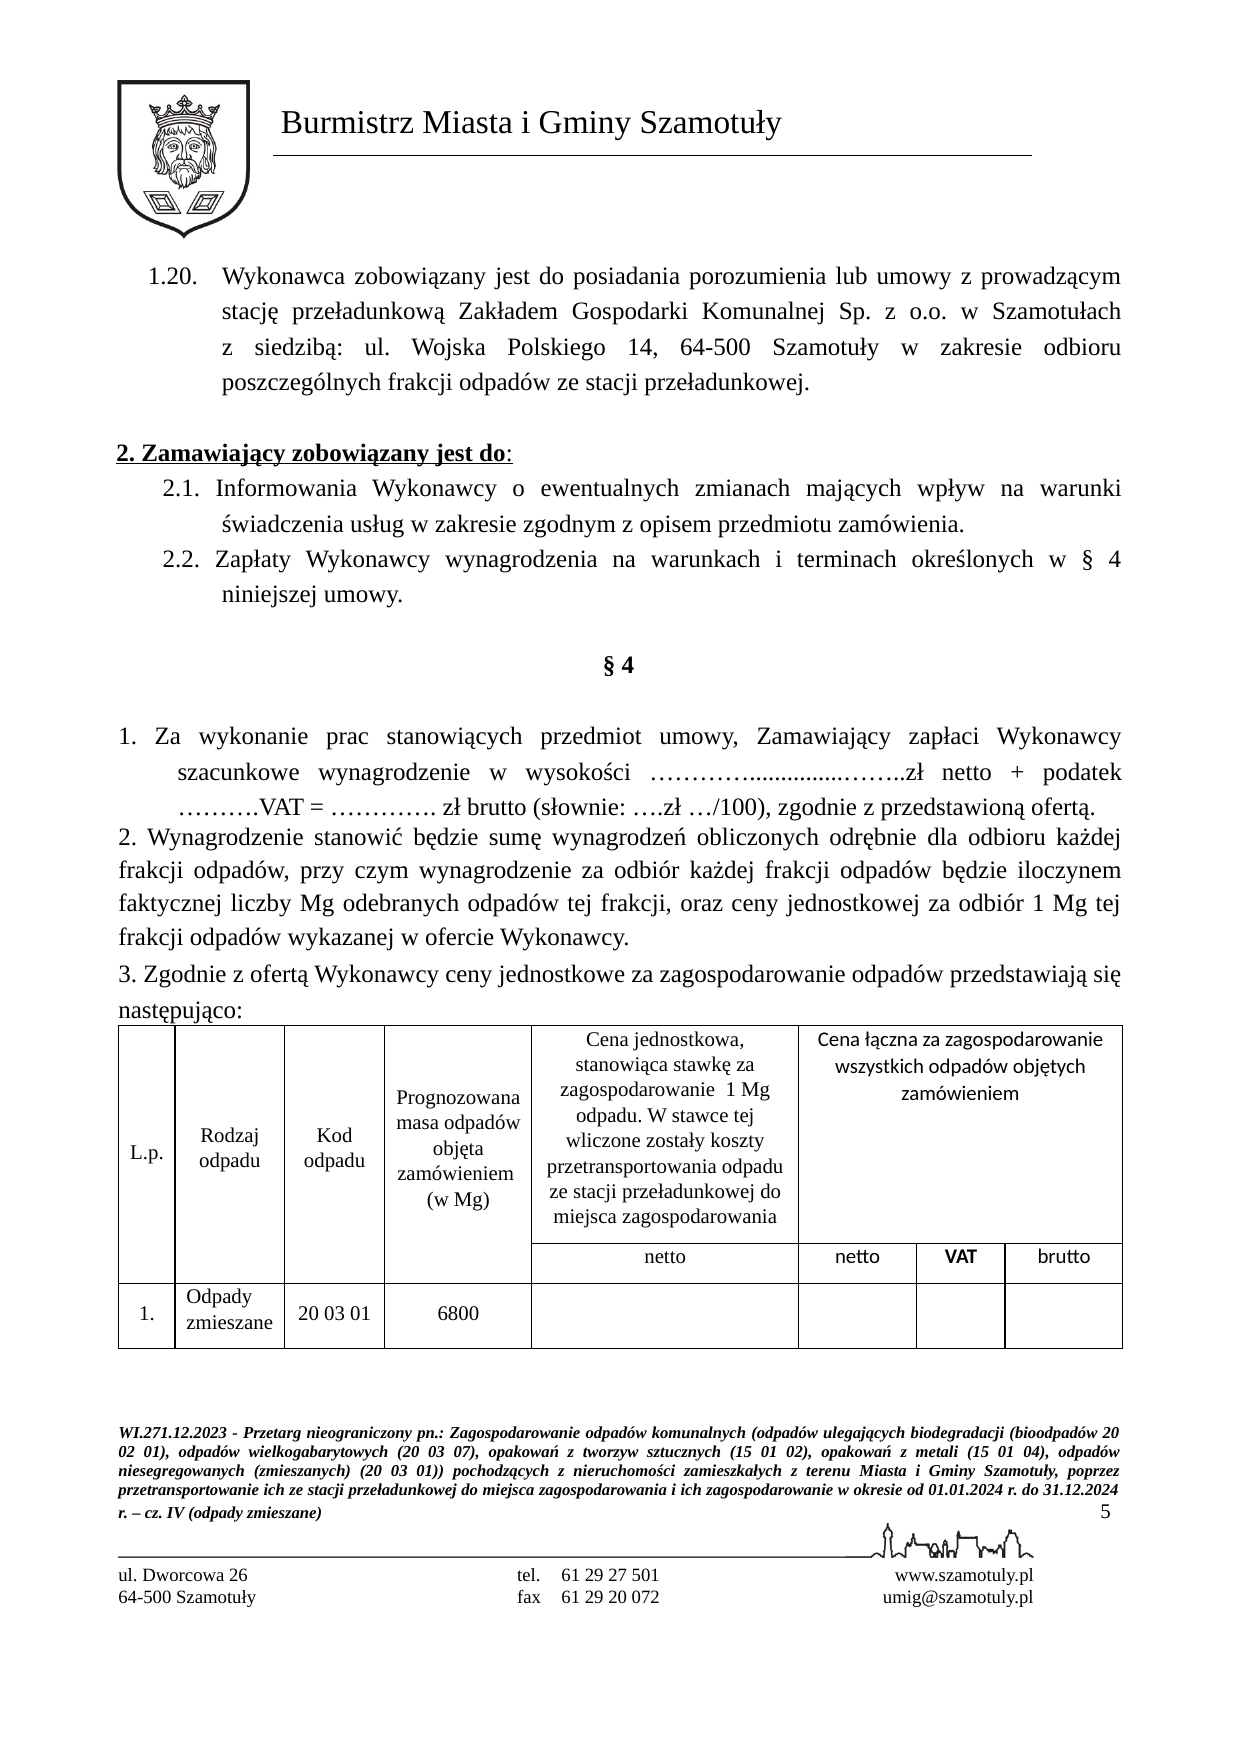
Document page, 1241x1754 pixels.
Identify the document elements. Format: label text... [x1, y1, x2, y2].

list 3. Zgodnie z ofertą Wykonawcy ceny jednostkowe za zagospodarowanie odpadów przedstawiają się następująco: [118, 954, 1122, 1025]
table_header Cena łączna za zagospodarowanie wszystkich odpadów objętych zamówieniem [799, 1026, 1122, 1243]
list 1. Za wykonanie prac stanowiących przedmiot umowy, Zamawiający zapłaci Wykonawcy szacunkowe wynagrodzenie w wysokości …………...............……..zł netto + podatek ……….VAT = …………. zł brutto (słownie: ….zł …/100), zgodnie z przedstawioną ofertą. [118, 716, 1122, 822]
table_cell netto [532, 1244, 798, 1283]
picture [118, 1523, 1034, 1558]
picture [117, 80, 250, 239]
list 2. Wynagrodzenie stanowić będzie sumę wynagrodzeń obliczonych odrębnie dla odbioru każdej frakcji odpadów, przy czym wynagrodzenie za odbiór każdej frakcji odpadów będzie iloczynem faktycznej liczby Mg odebranych odpadów tej frakcji, oraz ceny jednostkowej za odbiór 1 Mg tej frakcji odpadów wykazanej w ofercie Wykonawcy. [118, 822, 1122, 950]
table_cell 20 03 01 [285, 1284, 384, 1348]
table_header Kod odpadu [285, 1026, 384, 1283]
table_cell [799, 1284, 916, 1348]
text 2.1. Informowania Wykonawcy o ewentualnych zmianach mających wpływ na warunki świadczenia usług w zakresie zgodnym z opisem przedmiotu zamówienia. [162, 468, 1122, 539]
table_header Rodzaj odpadu [176, 1026, 284, 1283]
list Wykonawca zobowiązany jest do posiadania porozumienia lub umowy z prowadzącym stację przeładunkową Zakładem Gospodarki Komunalnej Sp. z o.o. w Szamotułach z siedzibą: ul. Wojska Polskiego 14, 64-500 Szamotuły w zakresie odbioru poszczególnych frakcji odpadów ze stacji przeładunkowej. [148, 256, 1122, 397]
text 2. Zamawiający zobowiązany jest do: [116, 433, 1122, 468]
table_header L.p. [119, 1026, 174, 1283]
table_cell brutto [1006, 1244, 1122, 1283]
table_cell netto [799, 1244, 916, 1283]
text § 4 [114, 645, 1122, 681]
table_cell Odpady zmieszane [176, 1284, 284, 1348]
table_cell [532, 1284, 798, 1348]
table_cell 1. [119, 1284, 174, 1348]
table_cell [917, 1284, 1004, 1348]
table_header Cena jednostkowa, stanowiąca stawkę za zagospodarowanie 1 Mg odpadu. W stawce tej wliczone zostały koszty przetransportowania odpadu ze stacji przeładunkowej do miejsca zagospodarowania [532, 1026, 798, 1243]
text 2.2. Zapłaty Wykonawcy wynagrodzenia na warunkach i terminach określonych w § 4 niniejszej umowy. [162, 539, 1122, 610]
table_cell VAT [917, 1244, 1004, 1283]
table_cell [1006, 1284, 1122, 1348]
table_header Prognozowana masa odpadów objęta zamówieniem (w Mg) [385, 1026, 531, 1283]
table_cell 6800 [385, 1284, 531, 1348]
